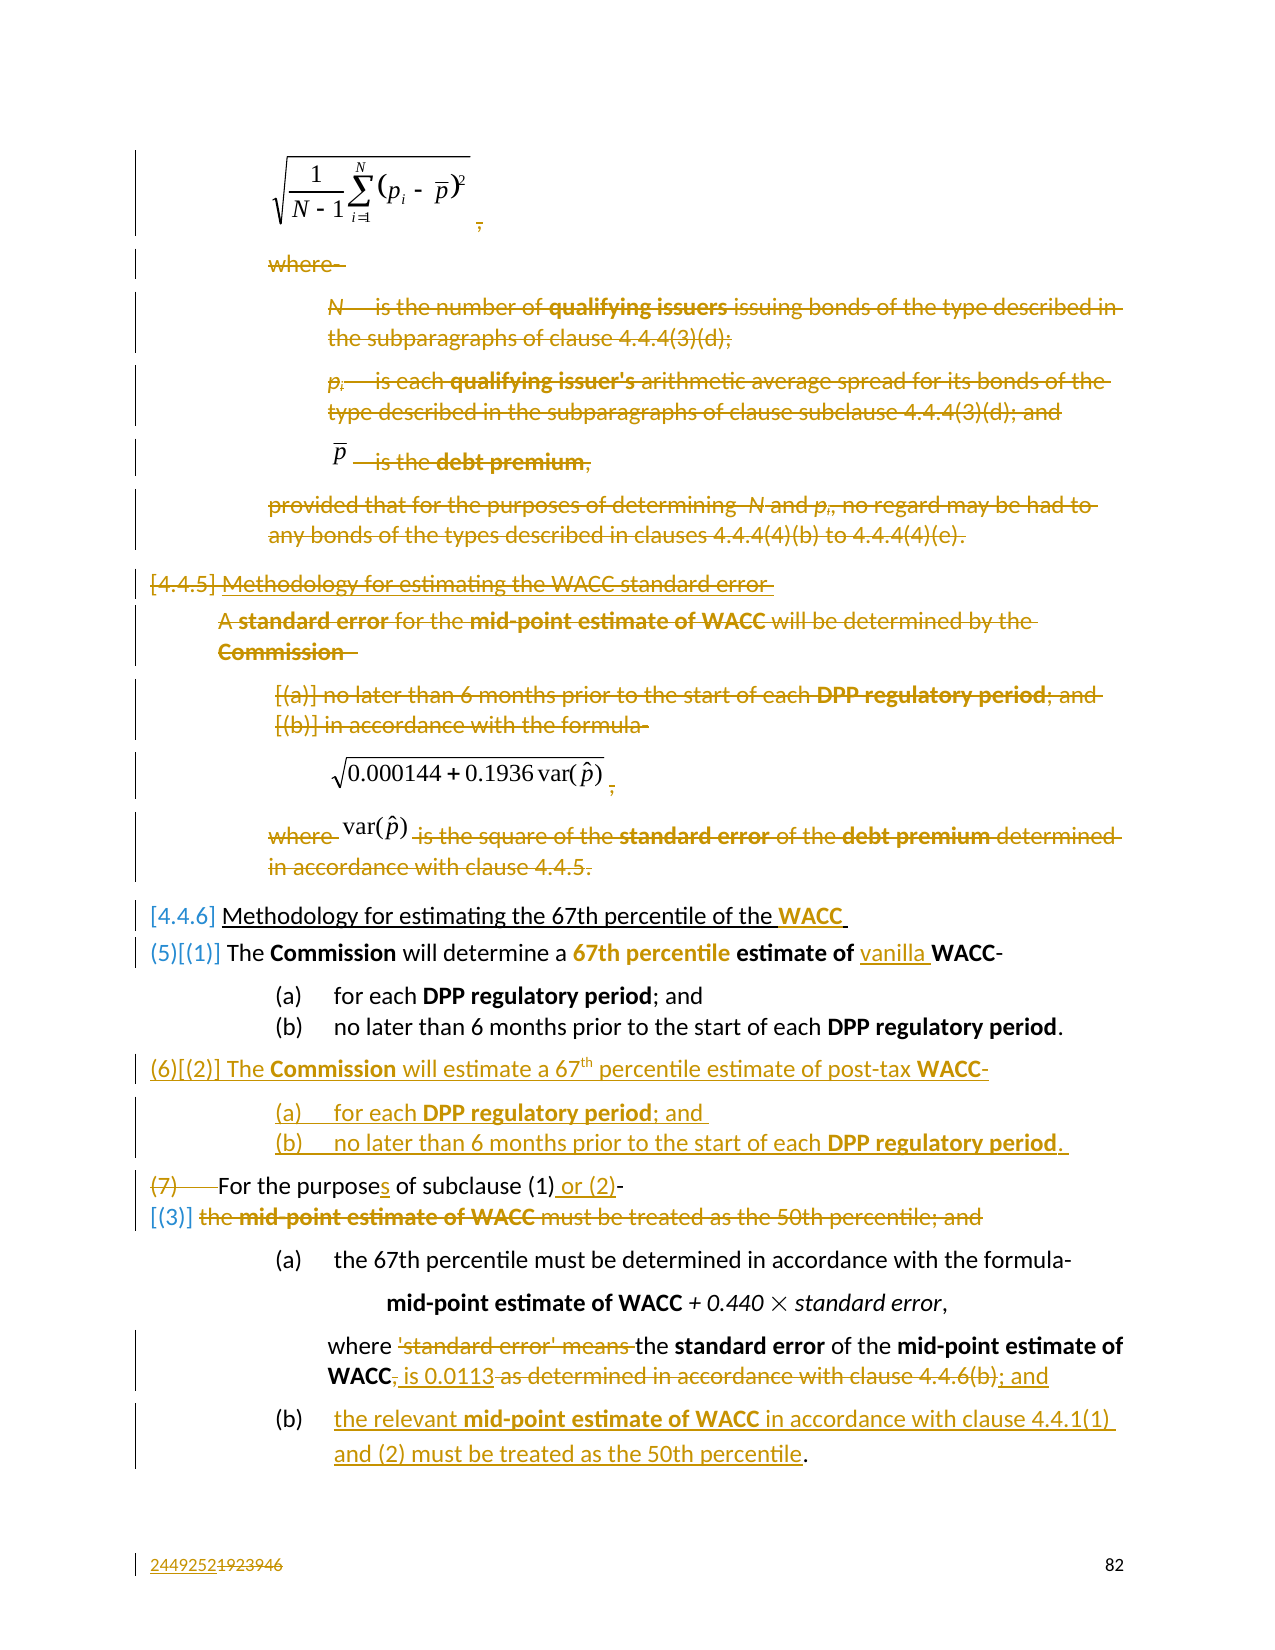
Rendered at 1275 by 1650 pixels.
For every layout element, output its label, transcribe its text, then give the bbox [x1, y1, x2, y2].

subtitle The Commission will determine a 67th percentile estimate of WACC- [150, 937, 1125, 968]
subtitle for each DPP regulatory period; and [275, 980, 1125, 1011]
text where the standard error of the mid-point estimate of WACC [327, 1330, 1125, 1391]
text mid-point estimate of WACC + 0.440 standard error, [386, 1287, 1125, 1317]
subtitle Methodology for estimating the 67th percentile of the WACC [150, 900, 1125, 931]
subtitle . [275, 1403, 1125, 1469]
subtitle the 67th percentile must be determined in accordance with the formula- [275, 1244, 1125, 1274]
subtitle no later than 6 months prior to the start of each DPP regulatory period. [275, 1011, 1125, 1041]
subtitle For the purpose of subclause (1)- [150, 1170, 1125, 1201]
